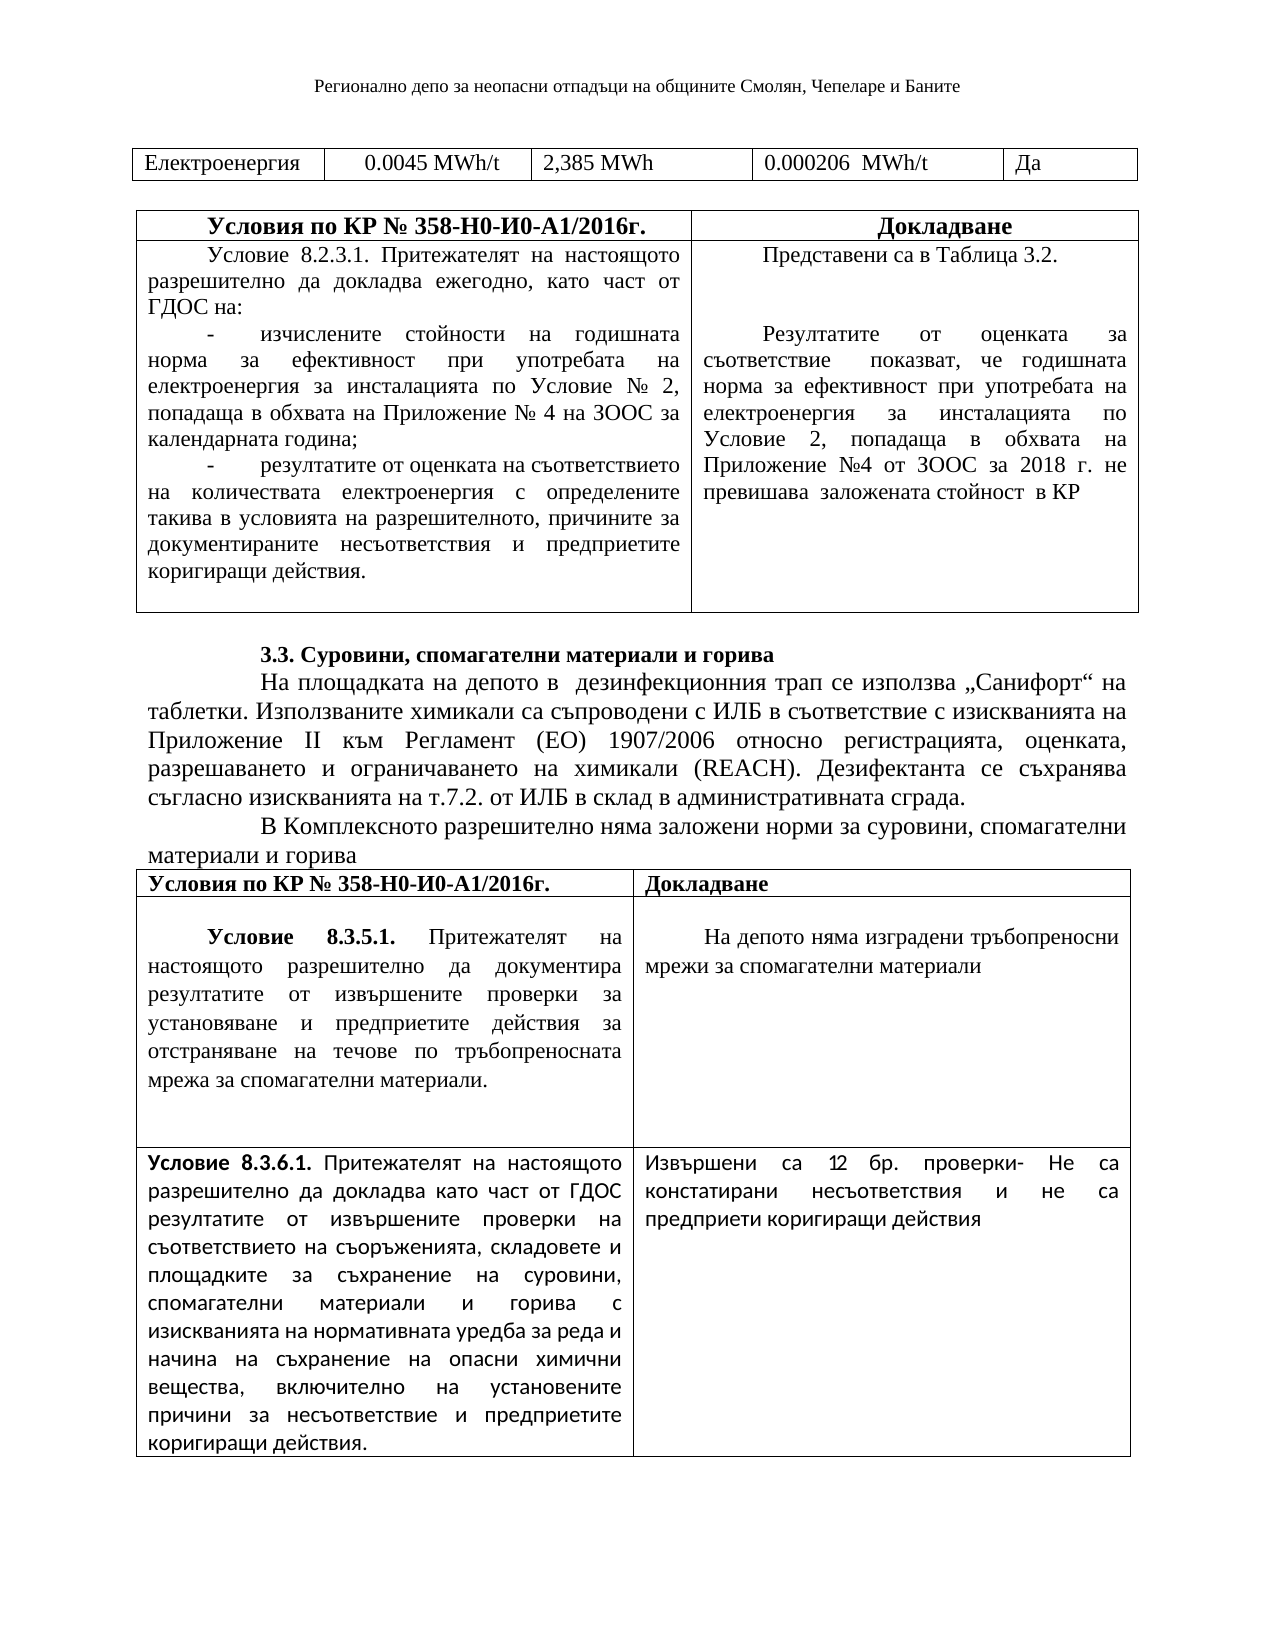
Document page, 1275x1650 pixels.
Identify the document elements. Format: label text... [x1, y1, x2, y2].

table_header Условия по КР № 358-Н0-И0-А1/2016г. [137, 870, 633, 896]
text В Комплексното разрешително няма заложени норми за суровини, спомагателни материали и горива [148, 811, 1127, 868]
table_cell Извършени са 12 бр. проверки- Не са констатирани несъответствия и не са предприети коригиращи действия [634, 1148, 1130, 1456]
table_cell Условие 8.3.6.1. Притежателят на настоящото разрешително да докладва като част от ГДОС резултатите от извършените проверки на съответствието на съоръженията, складовете и площадките за съхранение на суровини, спомагателни материали и горива с изискванията на нормативната уредба за реда и начина на съхранение на опасни химични вещества, включително на установените причини за несъответствие и предприетите коригиращи действия. [137, 1148, 633, 1456]
table_cell 0.000206 MWh/t [753, 149, 1003, 180]
table_cell Представени са в Таблица 3.2. Резултатите от оценката за съответствие показват, че годишната норма за ефективност при употребата на електроенергия за инсталацията по Условие 2, попадаща в обхвата на Приложение №4 от ЗООС за 2018 г. не превишава заложената стойност в КР [692, 241, 1138, 612]
table_cell 0.0045 MWh/t [325, 149, 531, 180]
table_cell Условие 8.3.5.1. Притежателят на настоящото разрешително да документира резултатите от извършените проверки за установяване и предприетите действия за отстраняване на течове по тръбопреносната мрежа за спомагателни материали. [137, 897, 633, 1147]
table_cell Условие 8.2.3.1. Притежателят на настоящото разрешително да докладва ежегодно, като част от ГДОС на: изчислените стойности на годишната норма за ефективност при употребата на електроенергия за инсталацията по Условие № 2, попадаща в обхвата на Приложение № 4 на ЗООС за календарната година; резултатите от оценката на съответствието на количествата електроенергия с определените такива в условията на разрешителното, причините за документираните несъответствия и предприетите коригиращи действия. [137, 241, 691, 612]
table_cell Електроенергия [133, 149, 324, 180]
text На площадката на депото в дезинфекционния трап се използва „Санифорт“ на таблетки. Използваните химикали са съпроводени с ИЛБ в съответствие с изискванията на Приложение II към Регламент (ЕО) 1907/2006 относно регистрацията, оценката, разрешаването и ограничаването на химикали (REACH). Дезифектанта се съхранява съгласно изискванията на т.7.2. от ИЛБ в склад в административната сграда. [148, 667, 1127, 811]
table_header Докладване [692, 211, 1138, 239]
table_cell На депото няма изградени тръбопреносни мрежи за спомагателни материали [634, 897, 1130, 1147]
table_header Докладване [634, 870, 1130, 896]
table_header Условия по КР № 358-Н0-И0-А1/2016г. [137, 211, 691, 239]
table_cell 2,385 MWh [532, 149, 752, 180]
text 3.3. Суровини, спомагателни материали и горива [148, 641, 1127, 667]
table_cell Да [1004, 149, 1137, 180]
